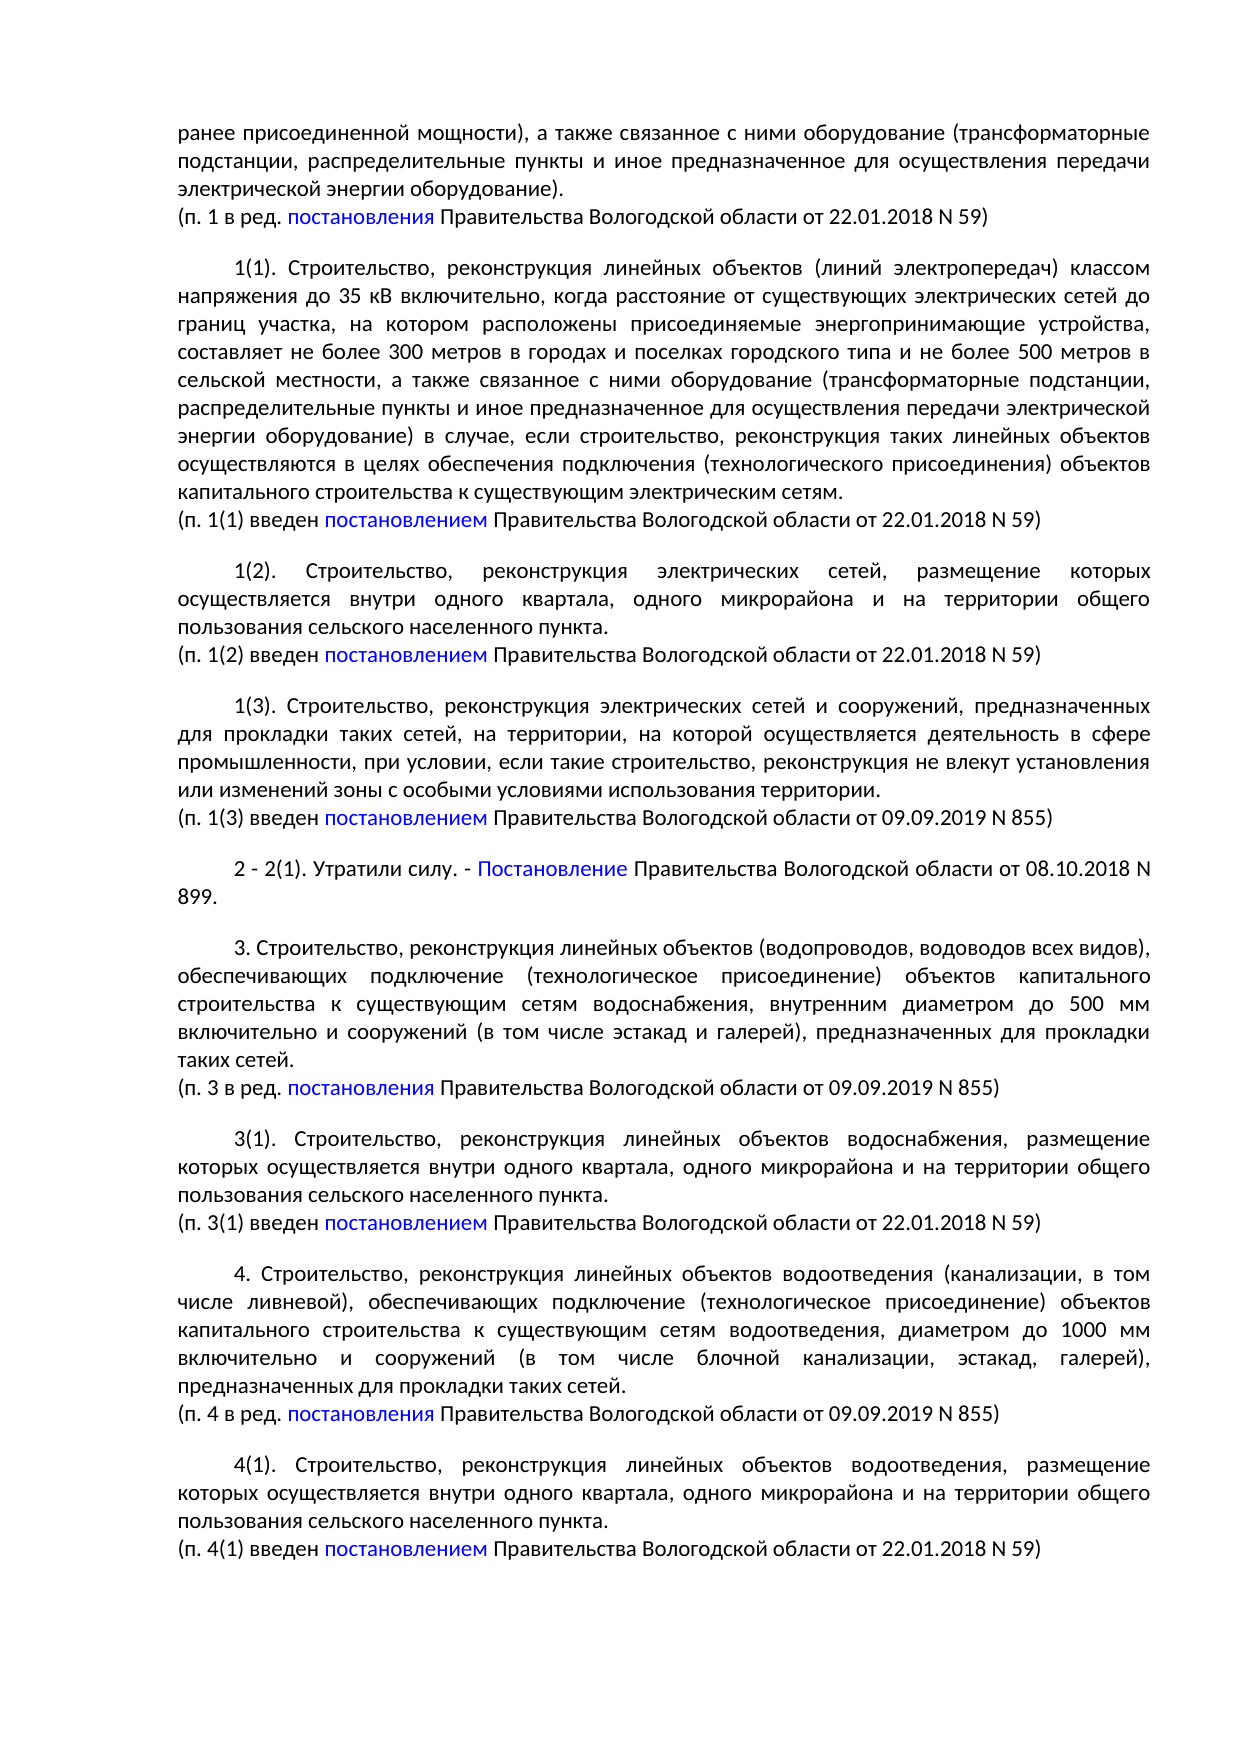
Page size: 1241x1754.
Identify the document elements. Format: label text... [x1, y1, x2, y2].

text (п. 1(3) введен постановлением Правительства Вологодской области от 09.09.2019 N 855) [177, 803, 1152, 831]
text 1(2). Строительство, реконструкция электрических сетей, размещение которых осуществляется внутри одного квартала, одного микрорайона и на территории общего пользования сельского населенного пункта. [177, 556, 1152, 640]
text (п. 1 в ред. постановления Правительства Вологодской области от 22.01.2018 N 59) [177, 202, 1152, 230]
text (п. 1(1) введен постановлением Правительства Вологодской области от 22.01.2018 N 59) [177, 505, 1152, 533]
text (п. 4 в ред. постановления Правительства Вологодской области от 09.09.2019 N 855) [177, 1399, 1152, 1427]
text (п. 3(1) введен постановлением Правительства Вологодской области от 22.01.2018 N 59) [177, 1208, 1152, 1236]
text 3(1). Строительство, реконструкция линейных объектов водоснабжения, размещение которых осуществляется внутри одного квартала, одного микрорайона и на территории общего пользования сельского населенного пункта. [177, 1124, 1152, 1208]
text 2 - 2(1). Утратили силу. - Постановление Правительства Вологодской области от 08.10.2018 N 899. [177, 854, 1152, 910]
text (п. 4(1) введен постановлением Правительства Вологодской области от 22.01.2018 N 59) [177, 1534, 1152, 1562]
text 4. Строительство, реконструкция линейных объектов водоотведения (канализации, в том числе ливневой), обеспечивающих подключение (технологическое присоединение) объектов капитального строительства к существующим сетям водоотведения, диаметром до 1000 мм включительно и сооружений (в том числе блочной канализации, эстакад, галерей), предназначенных для прокладки таких сетей. [177, 1259, 1152, 1399]
text (п. 3 в ред. постановления Правительства Вологодской области от 09.09.2019 N 855) [177, 1073, 1152, 1101]
text 4(1). Строительство, реконструкция линейных объектов водоотведения, размещение которых осуществляется внутри одного квартала, одного микрорайона и на территории общего пользования сельского населенного пункта. [177, 1450, 1152, 1534]
text 1(3). Строительство, реконструкция электрических сетей и сооружений, предназначенных для прокладки таких сетей, на территории, на которой осуществляется деятельность в сфере промышленности, при условии, если такие строительство, реконструкция не влекут установления или изменений зоны с особыми условиями использования территории. [177, 691, 1152, 803]
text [177, 118, 1152, 202]
text (п. 1(2) введен постановлением Правительства Вологодской области от 22.01.2018 N 59) [177, 640, 1152, 668]
text 1(1). Строительство, реконструкция линейных объектов (линий электропередач) классом напряжения до 35 кВ включительно, когда расстояние от существующих электрических сетей до границ участка, на котором расположены присоединяемые энергопринимающие устройства, составляет не более 300 метров в городах и поселках городского типа и не более 500 метров в сельской местности, а также связанное с ними оборудование (трансформаторные подстанции, распределительные пункты и иное предназначенное для осуществления передачи электрической энергии оборудование) в случае, если строительство, реконструкция таких линейных объектов осуществляются в целях обеспечения подключения (технологического присоединения) объектов капитального строительства к существующим электрическим сетям. [177, 253, 1152, 505]
text 3. Строительство, реконструкция линейных объектов (водопроводов, водоводов всех видов), обеспечивающих подключение (технологическое присоединение) объектов капитального строительства к существующим сетям водоснабжения, внутренним диаметром до 500 мм включительно и сооружений (в том числе эстакад и галерей), предназначенных для прокладки таких сетей. [177, 933, 1152, 1073]
